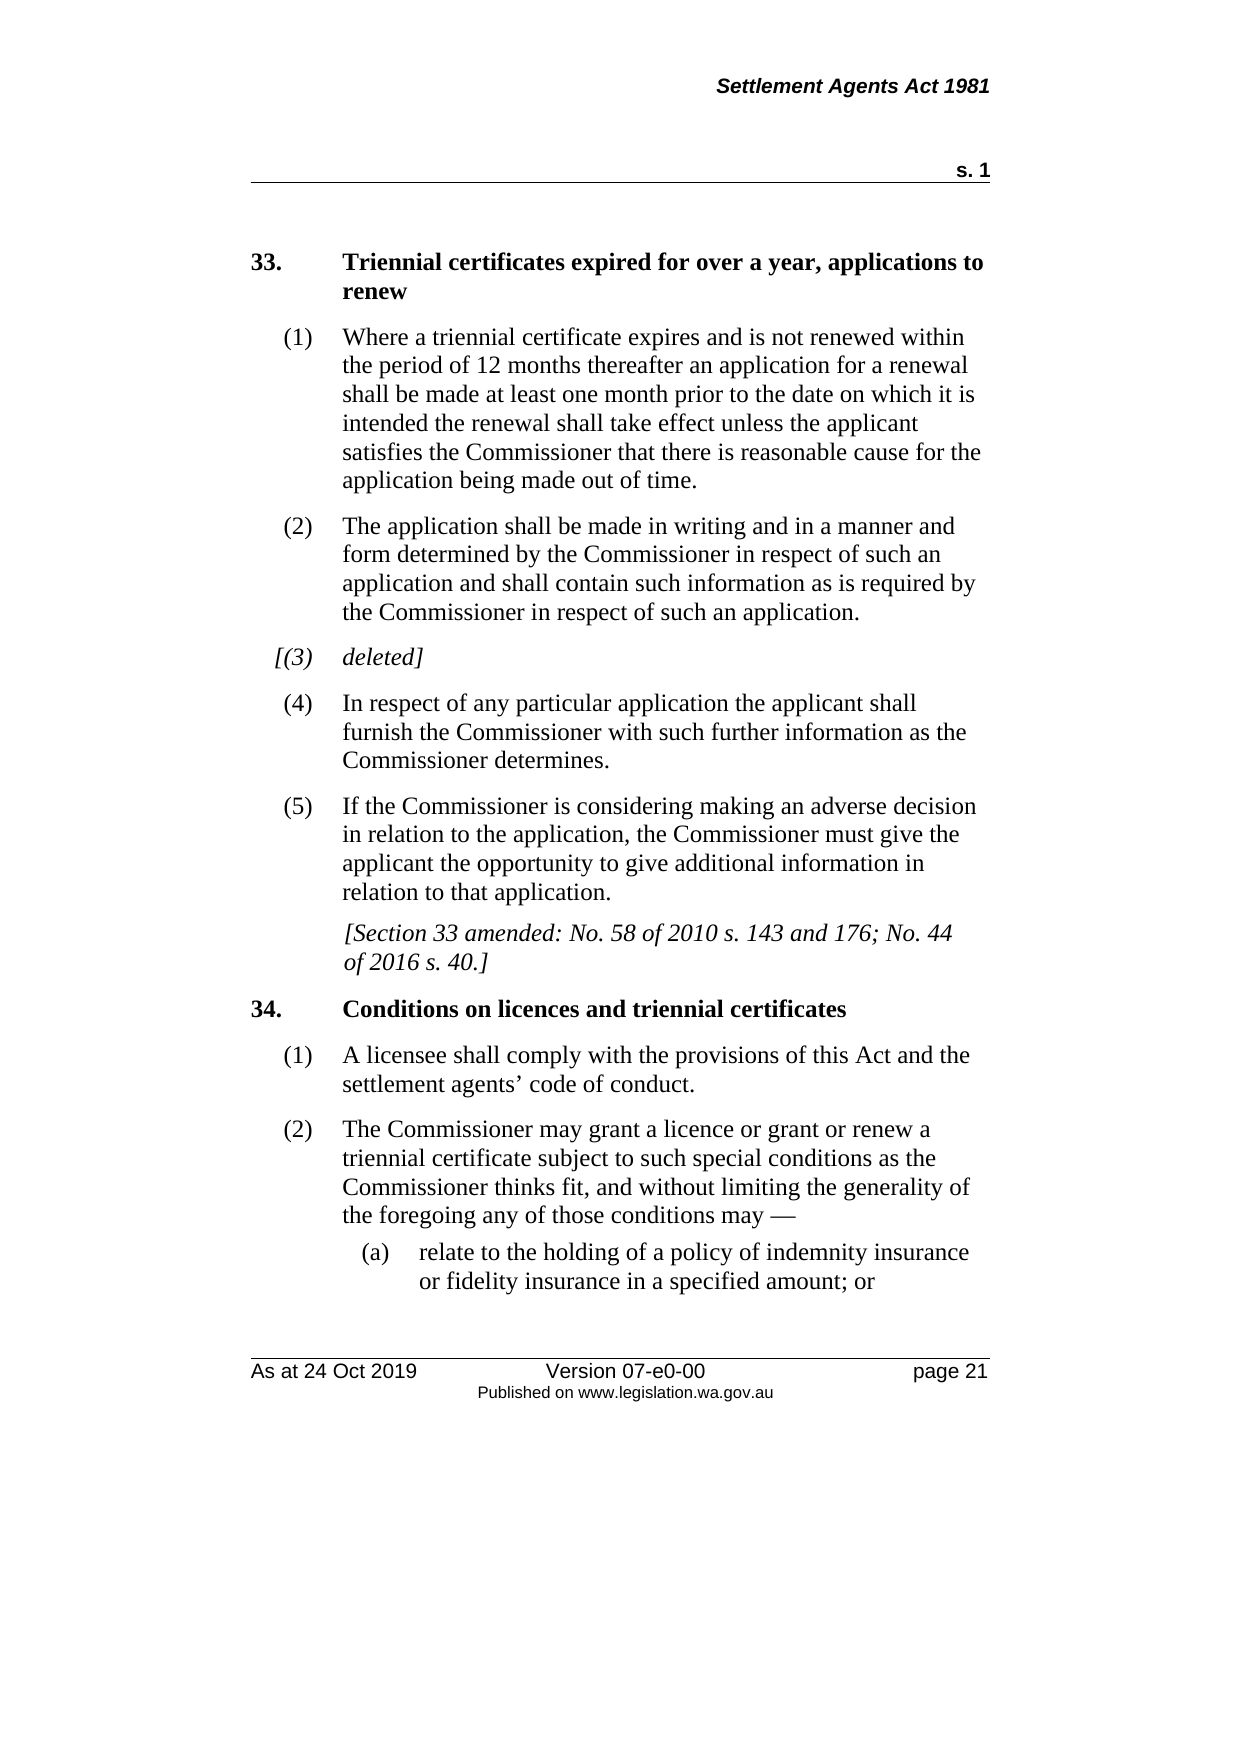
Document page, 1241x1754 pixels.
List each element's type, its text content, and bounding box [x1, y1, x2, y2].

text (5) If the Commissioner is considering making an adverse decision in relation to the application, the Commissioner must give the applicant the opportunity to give additional information in relation to that application. [251, 791, 990, 906]
text (1) Where a triennial certificate expires and is not renewed within the period of 12 months thereafter an application for a renewal shall be made at least one month prior to the date on which it is intended the renewal shall take effect unless the applicant satisfies the Commissioner that there is reasonable cause for the application being made out of time. [251, 322, 990, 494]
text [(3) deleted] [251, 642, 990, 671]
subtitle 33. Triennial certificates expired for over a year, applications to renew [251, 247, 990, 305]
text [Section 33 amended: No. 58 of 2010 s. 143 and 176; No. 44 of 2016 s. 40.] [251, 918, 990, 976]
subtitle 34. Conditions on licences and triennial certificates [251, 994, 990, 1023]
text (2) The Commissioner may grant a licence or grant or renew a triennial certificate subject to such special conditions as the Commissioner thinks fit, and without limiting the generality of the foregoing any of those conditions may — [251, 1114, 990, 1229]
text (4) In respect of any particular application the applicant shall furnish the Commissioner with such further information as the Commissioner determines. [251, 688, 990, 774]
text (a) relate to the holding of a policy of indemnity insurance or fidelity insurance in a specified amount; or [251, 1237, 990, 1295]
text (2) The application shall be made in writing and in a manner and form determined by the Commissioner in respect of such an application and shall contain such information as is required by the Commissioner in respect of such an application. [251, 511, 990, 626]
text (1) A licensee shall comply with the provisions of this Act and the settlement agents’ code of conduct. [251, 1040, 990, 1097]
